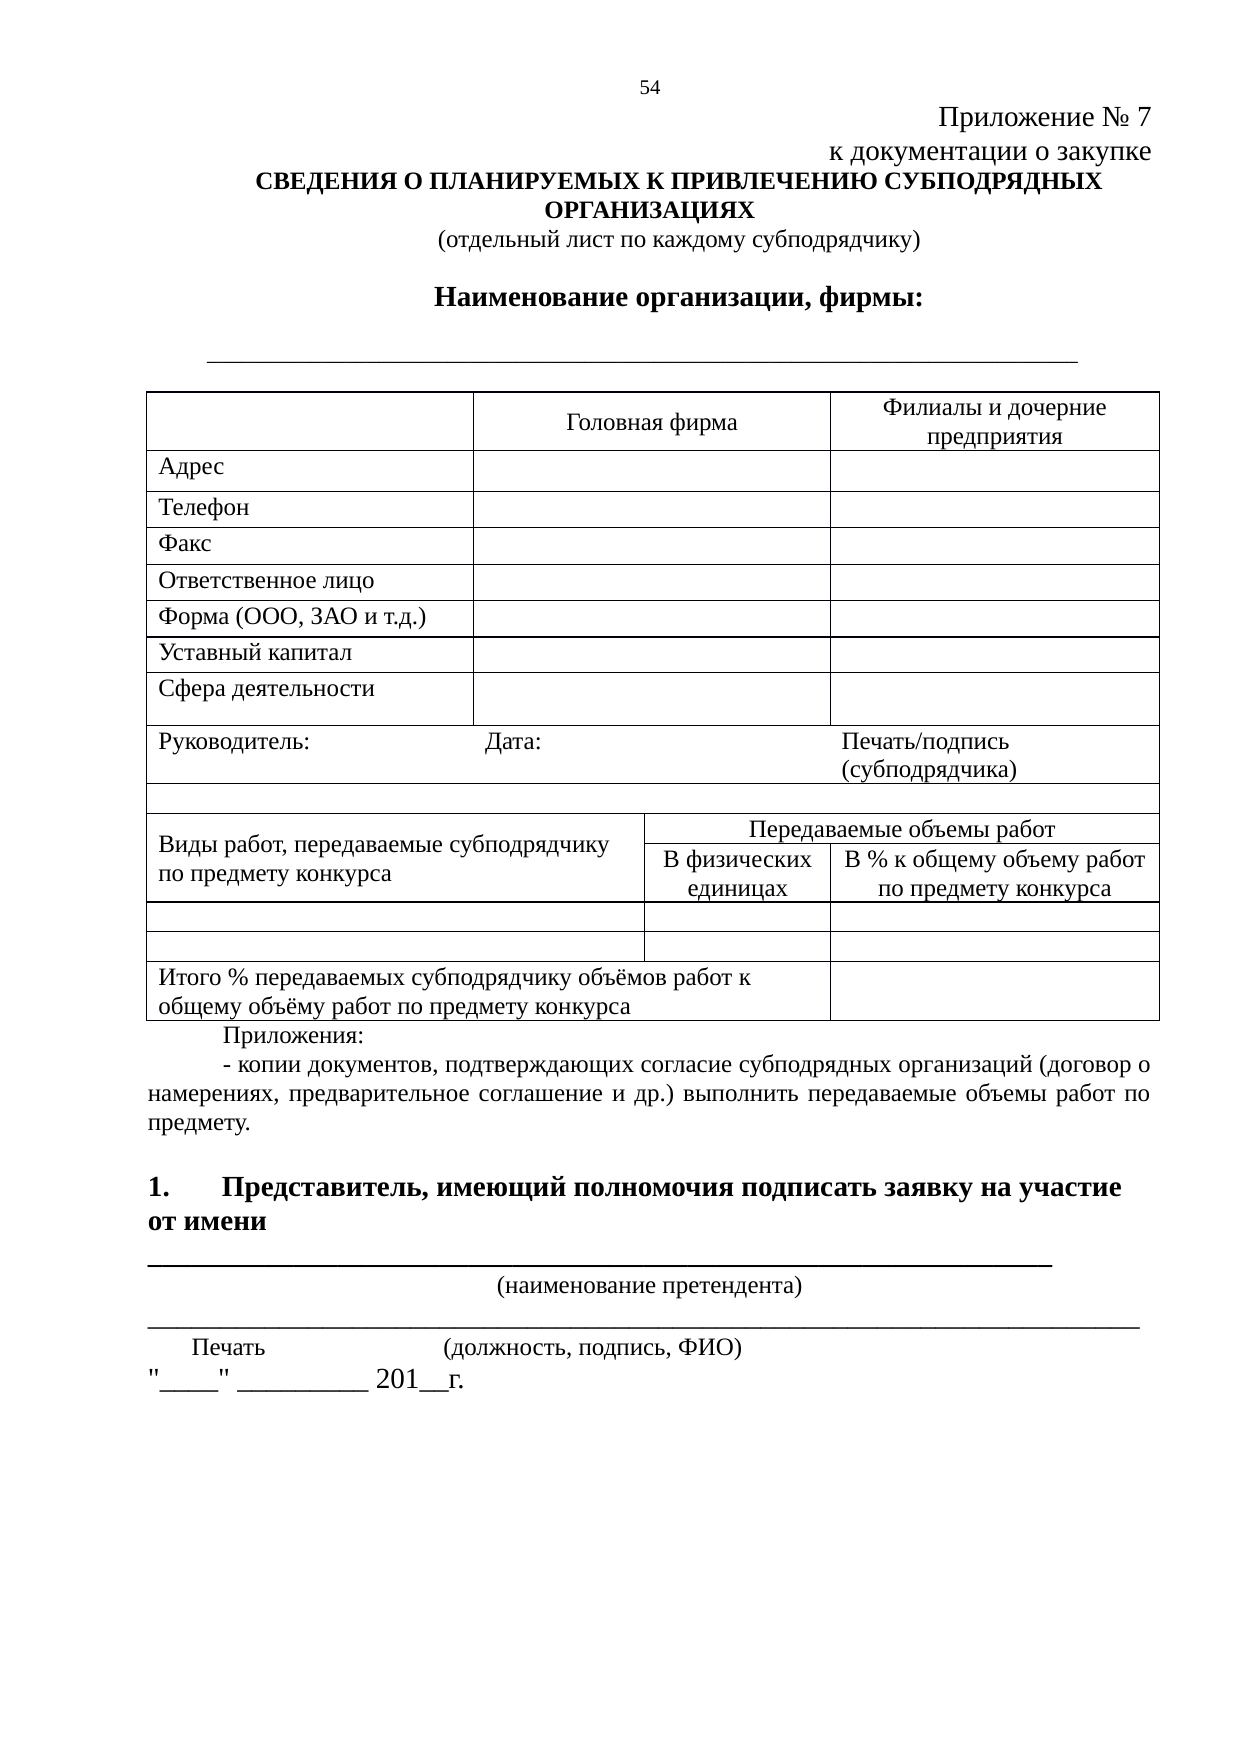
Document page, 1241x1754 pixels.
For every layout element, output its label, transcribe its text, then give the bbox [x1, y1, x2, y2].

table_cell Форма (ООО, ЗАО и т.д.) [147, 601, 473, 636]
text к документации о закупке [148, 133, 1152, 166]
table_cell [474, 565, 830, 600]
table_cell Руководитель: [147, 726, 473, 783]
table_cell [474, 492, 830, 527]
table_cell [831, 932, 1159, 961]
table_header [147, 393, 473, 450]
table_cell [831, 638, 1159, 672]
table_cell В физических единицах [645, 844, 830, 901]
table_cell [474, 528, 830, 564]
table_cell Итого % передаваемых субподрядчику объёмов работ к общему объёму работ по предмету конкурса [147, 962, 830, 1019]
table_cell [474, 638, 830, 672]
text Печать (должность, подпись, ФИО) [148, 1332, 1152, 1361]
table_cell [147, 932, 644, 961]
text Приложения: [148, 1021, 1152, 1049]
table_cell Ответственное лицо [147, 565, 473, 600]
table_cell [645, 932, 830, 961]
text (отдельный лист по каждому субподрядчику) [148, 224, 1152, 252]
table_cell Печать/подпись (субподрядчика) [830, 726, 1159, 783]
table_cell Адрес [147, 451, 473, 491]
table_cell Передаваемые объемы работ [645, 814, 1159, 843]
table_cell [831, 528, 1159, 564]
table_cell [474, 673, 830, 725]
table_cell Телефон [147, 492, 473, 527]
table_cell Сфера деятельности [147, 673, 473, 725]
table_cell [645, 903, 830, 931]
text Наименование организации, фирмы: [148, 279, 1152, 312]
table_cell Факс [147, 528, 473, 564]
text Приложение № 7 [148, 99, 1152, 133]
text СВЕДЕНИЯ О ПЛАНИРУЕМЫХ К ПРИВЛЕЧЕНИЮ СУБПОДРЯДНЫХ ОРГАНИЗАЦИЯХ [148, 166, 1152, 224]
text "____" _________ 201__г. [148, 1361, 1152, 1394]
subtitle Представитель, имеющий полномочия подписать заявку на участие от имени ______________________________________________________________ [148, 1169, 1152, 1270]
text ____________________________________________________________________________ [148, 339, 1152, 365]
table_cell Дата: [474, 726, 830, 783]
table_cell [831, 673, 1159, 725]
table_cell [831, 903, 1159, 931]
text - копии документов, подтверждающих согласие субподрядных организаций (договор о намерениях, предварительное соглашение и др.) выполнить передаваемые объемы работ по предмету. [148, 1049, 1152, 1136]
table_cell [474, 601, 830, 636]
table_header Головная фирма [474, 393, 830, 450]
table_cell В % к общему объему работ по предмету конкурса [831, 844, 1159, 901]
table_header Филиалы и дочерние предприятия [831, 393, 1159, 450]
table_cell [147, 784, 1159, 813]
table_cell Виды работ, передаваемые субподрядчику по предмету конкурса [147, 814, 644, 901]
table_cell [831, 492, 1159, 527]
table_cell [831, 962, 1159, 1019]
table_cell [147, 903, 644, 931]
table_cell [474, 451, 830, 491]
table_cell Уставный капитал [147, 638, 473, 672]
table_cell [831, 565, 1159, 600]
table_cell [831, 451, 1159, 491]
table_cell [831, 601, 1159, 636]
text ____________________________________________________________________ [148, 1298, 1152, 1332]
text (наименование претендента) [148, 1270, 1152, 1298]
